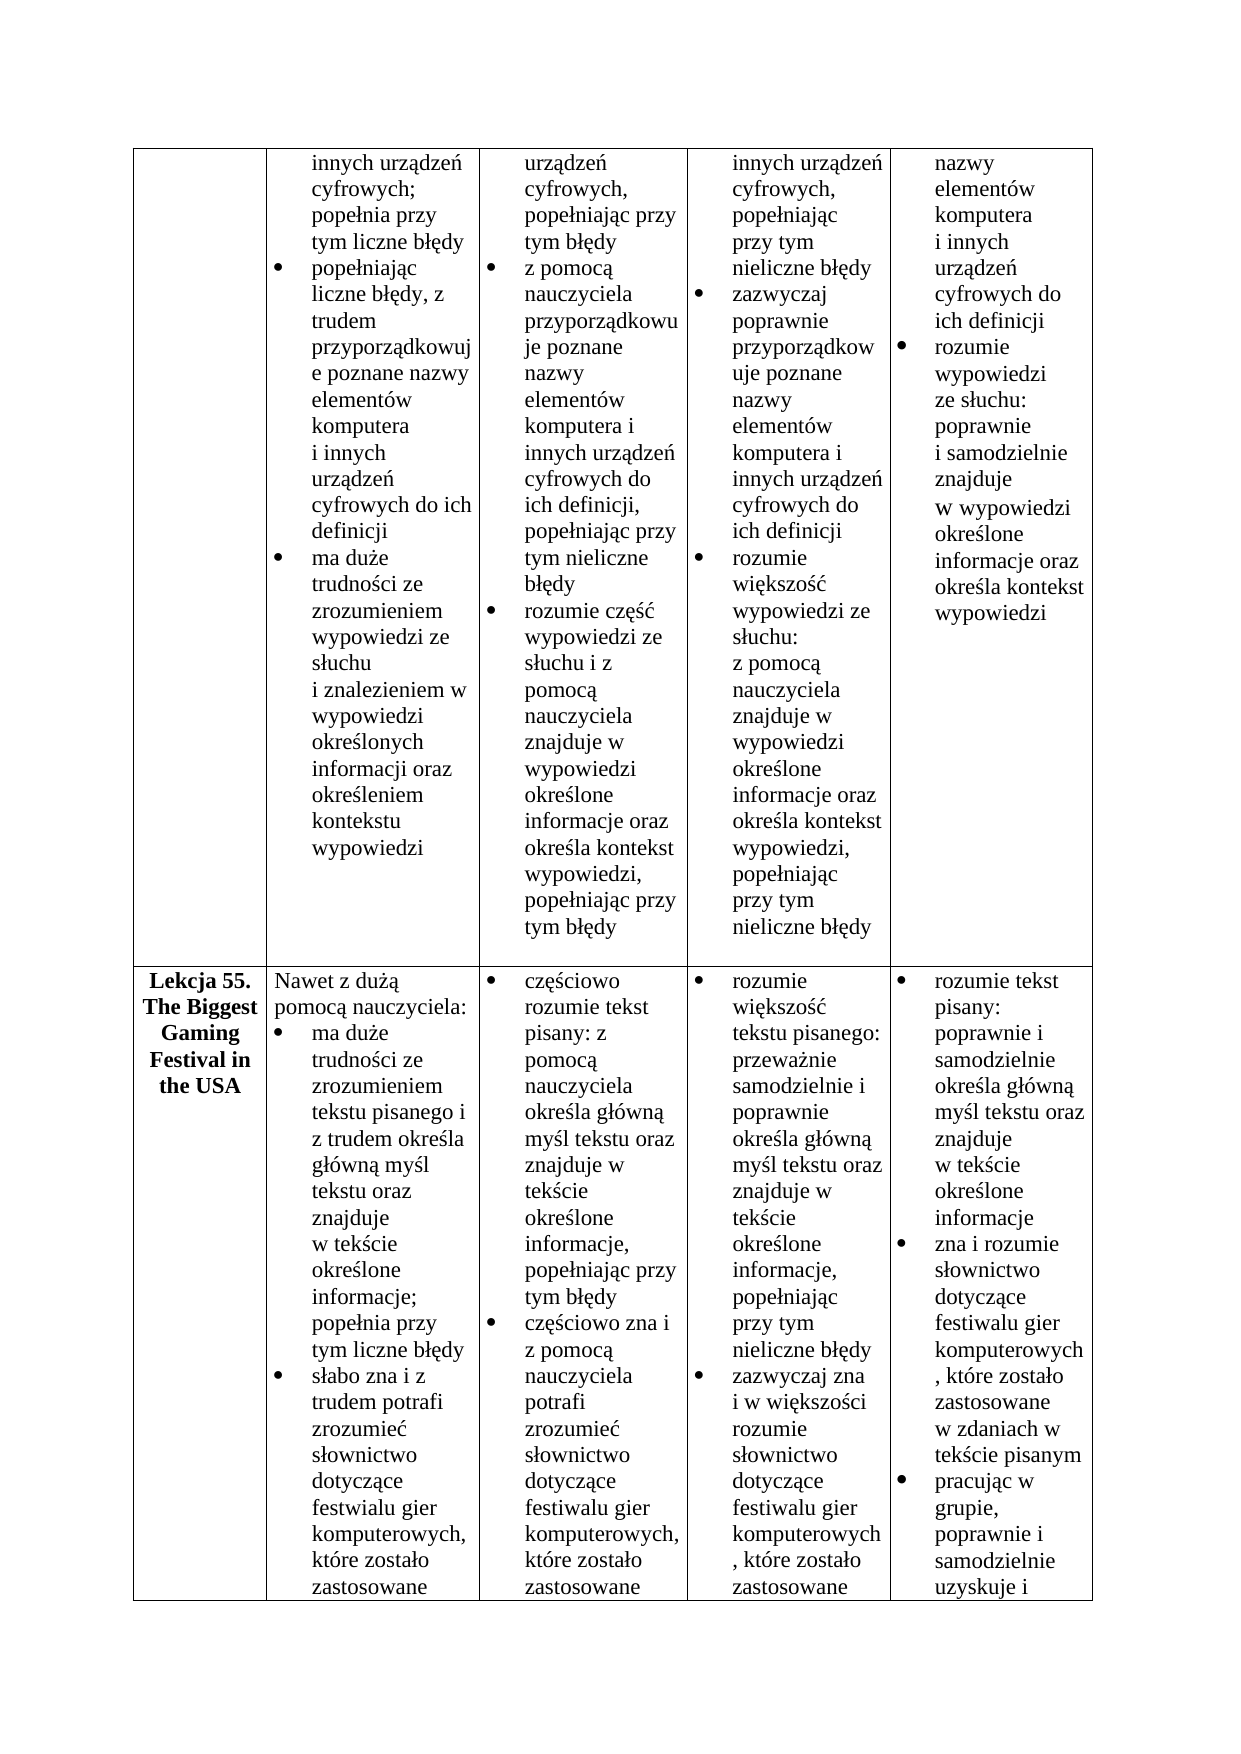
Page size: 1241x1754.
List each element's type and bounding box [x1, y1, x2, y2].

table_cell [134, 149, 266, 966]
table_cell [134, 967, 266, 1599]
table_cell [688, 967, 890, 1599]
table_cell [480, 149, 687, 966]
table_cell [267, 967, 479, 1599]
table_cell [688, 149, 890, 966]
table_cell [267, 149, 479, 966]
table_cell [891, 149, 1092, 966]
table_cell [480, 967, 687, 1599]
table_cell [891, 967, 1092, 1599]
